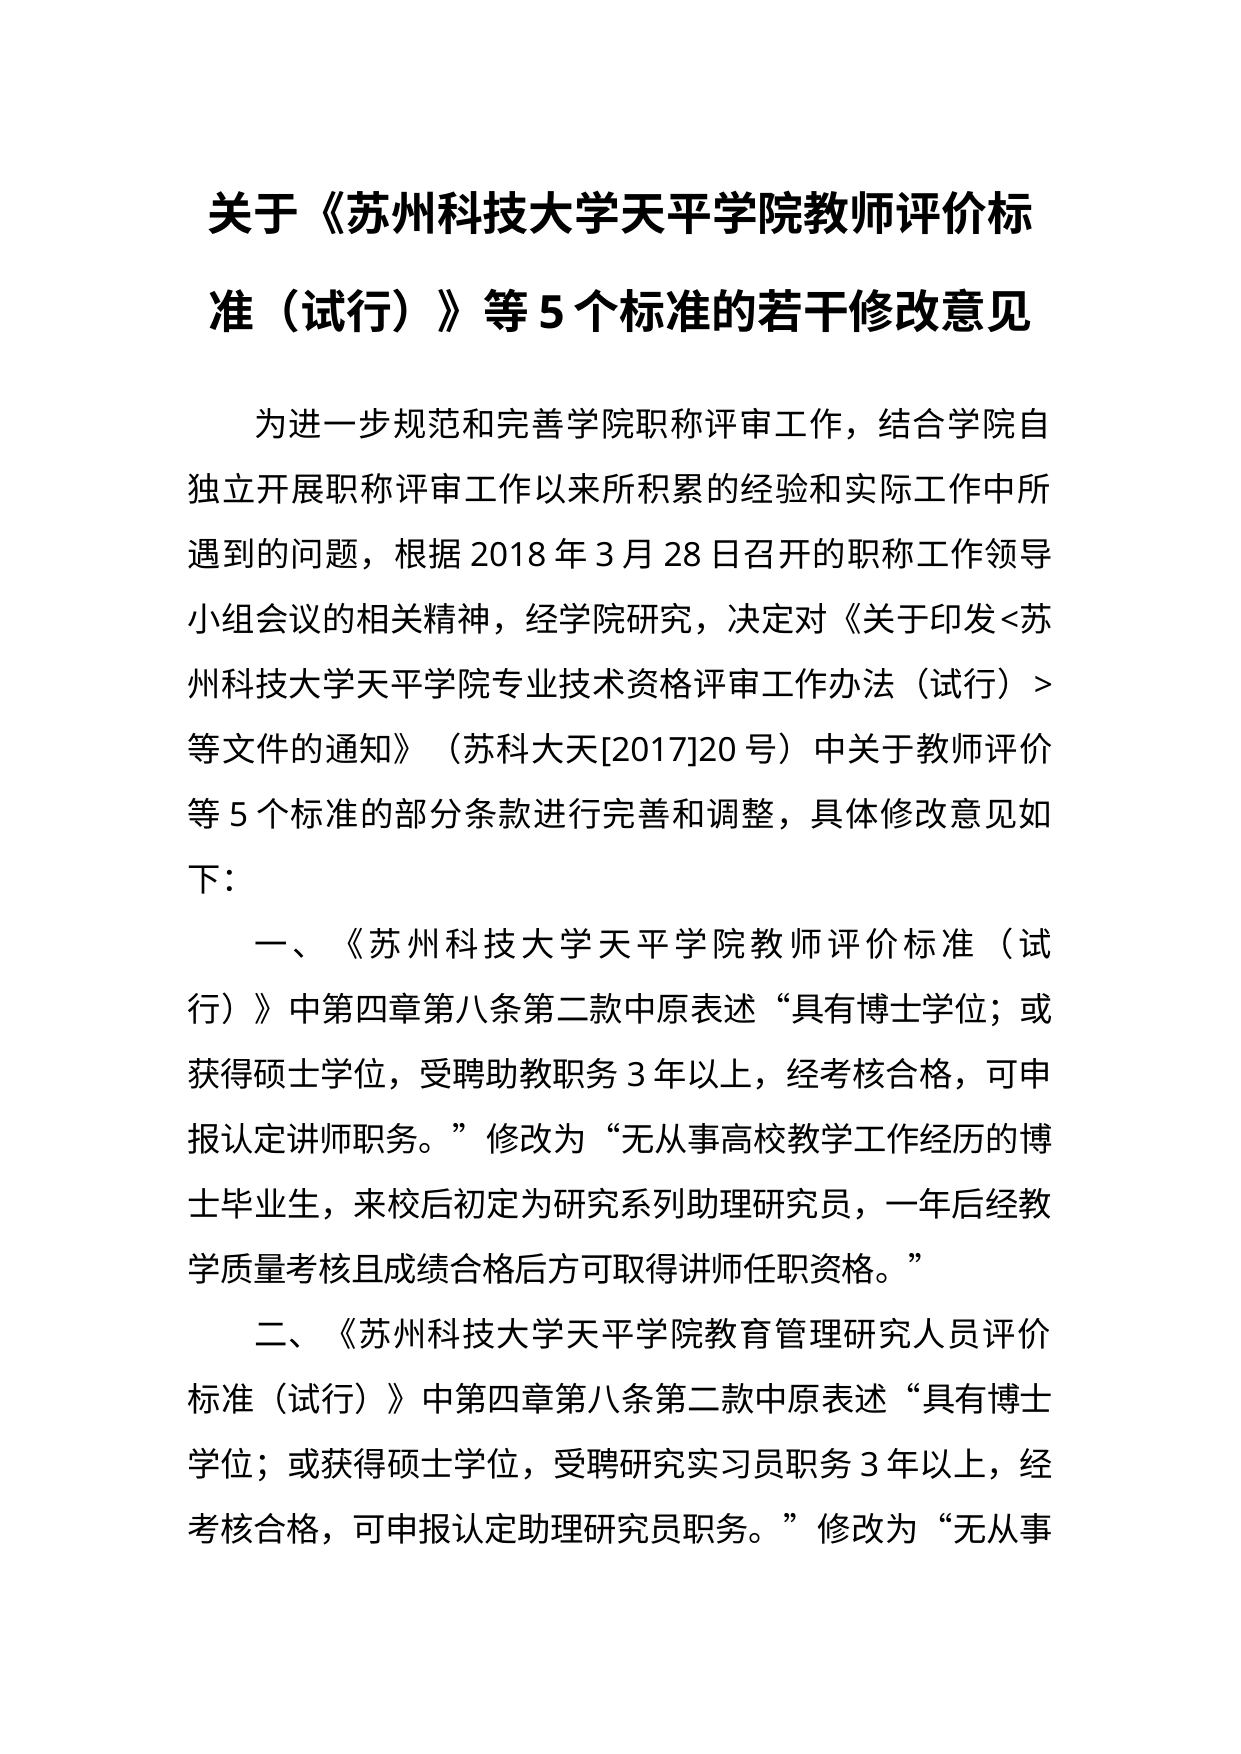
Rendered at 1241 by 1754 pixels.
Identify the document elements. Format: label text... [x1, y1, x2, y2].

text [187, 1299, 1053, 1559]
text 关于《苏州科技大学天平学院教师评价标准（试行）》等5个标准的若干修改意见 [187, 162, 1053, 357]
text 为进一步规范和完善学院职称评审工作，结合学院自独立开展职称评审工作以来所积累的经验和实际工作中所遇到的问题，根据2018年3月28日召开的职称工作领导小组会议的相关精神，经学院研究，决定对《关于印发<苏州科技大学天平学院专业技术资格评审工作办法（试行）>等文件的通知》（苏科大天[2017]20号）中关于教师评价等5个标准的部分条款进行完善和调整，具体修改意见如下： [187, 389, 1053, 909]
text 一、《苏州科技大学天平学院教师评价标准（试行）》中第四章第八条第二款中原表述“具有博士学位；或获得硕士学位，受聘助教职务3年以上，经考核合格，可申报认定讲师职务。”修改为“无从事高校教学工作经历的博士毕业生，来校后初定为研究系列助理研究员，一年后经教学质量考核且成绩合格后方可取得讲师任职资格。” [187, 909, 1053, 1299]
